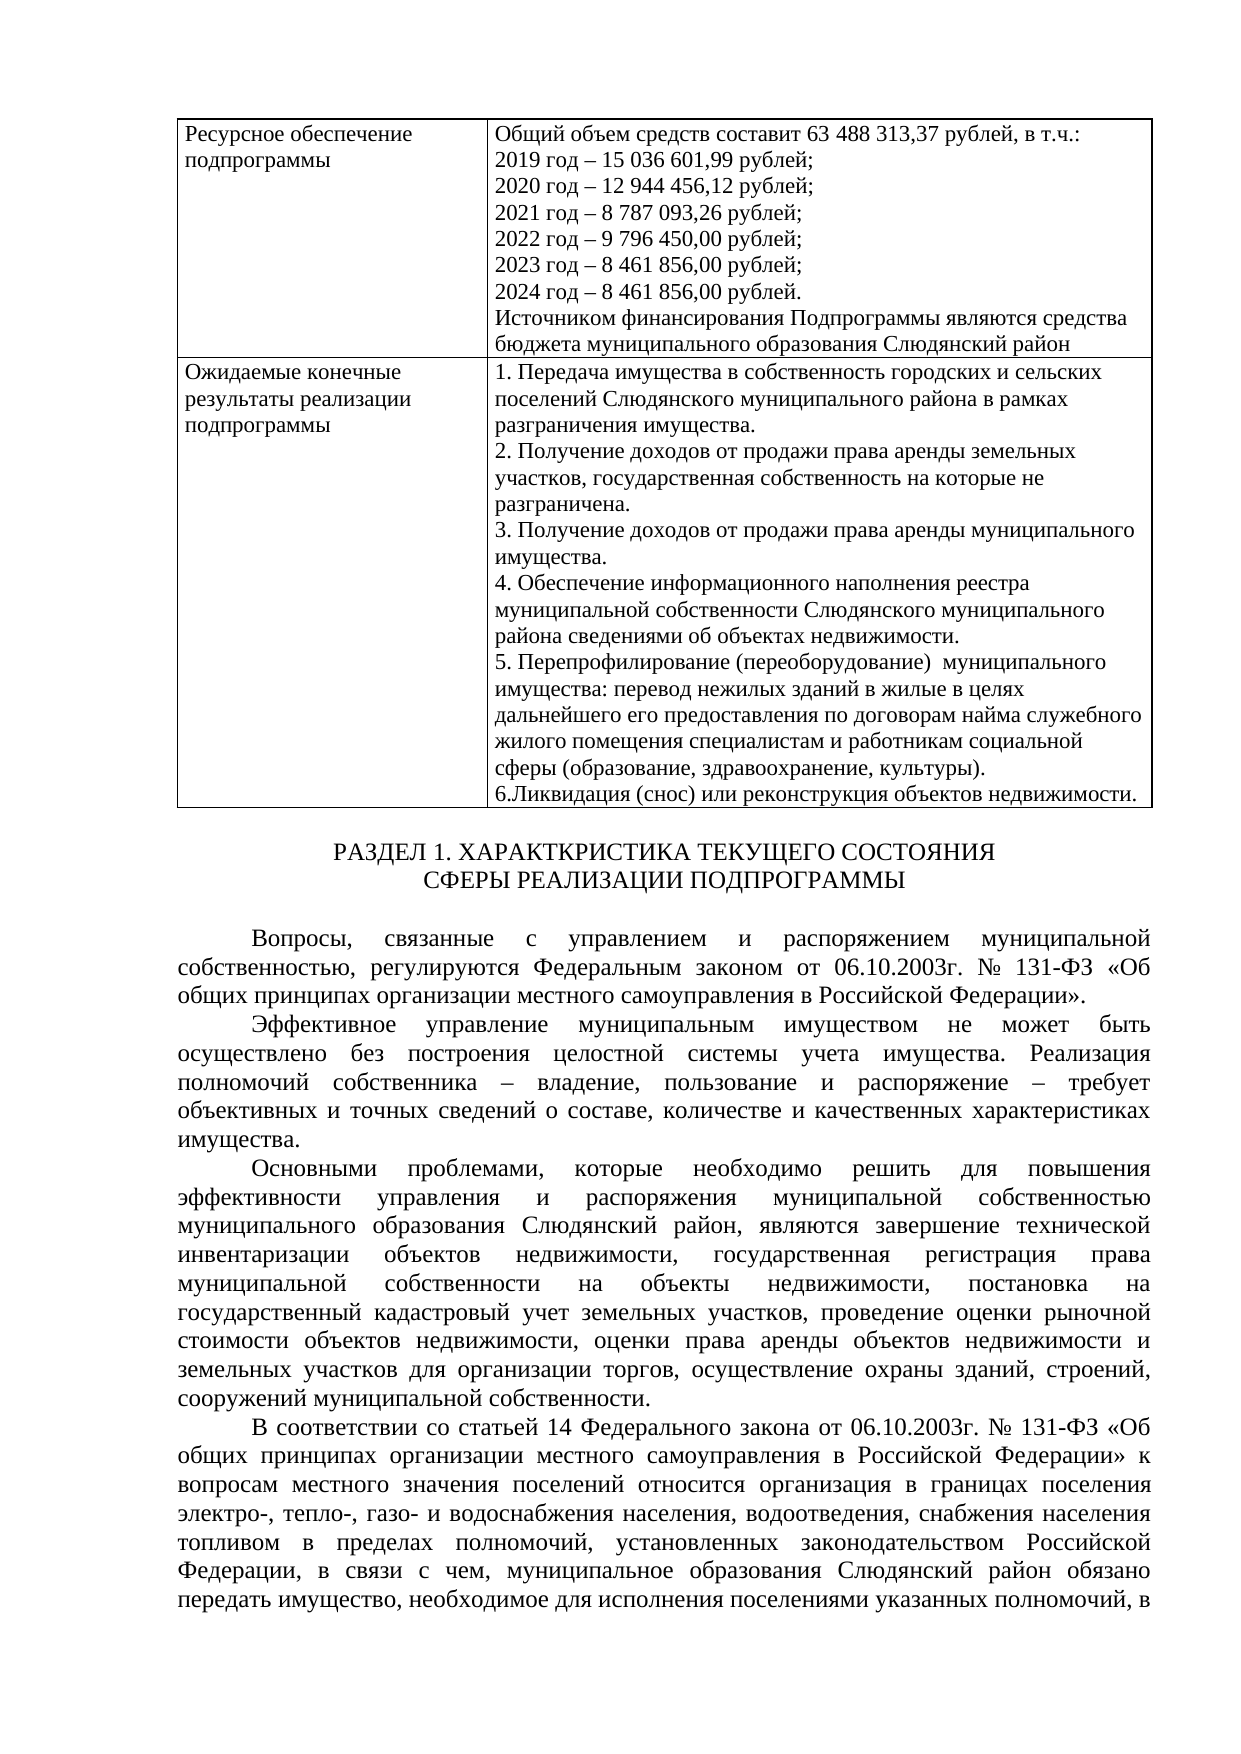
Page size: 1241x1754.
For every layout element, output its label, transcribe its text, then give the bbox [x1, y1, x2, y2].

text Эффективное управление муниципальным имуществом не может быть осуществлено без построения целостной системы учета имущества. Реализация полномочий собственника – владение, пользование и распоряжение – требует объективных и точных сведений о составе, количестве и качественных характеристиках имущества. [177, 1009, 1152, 1153]
text Основными проблемами, которые необходимо решить для повышения эффективности управления и распоряжения муниципальной собственностью муниципального образования Слюдянский район, являются завершение технической инвентаризации объектов недвижимости, государственная регистрация права муниципальной собственности на объекты недвижимости, постановка на государственный кадастровый учет земельных участков, проведение оценки рыночной стоимости объектов недвижимости, оценки права аренды объектов недвижимости и земельных участков для организации торгов, осуществление охраны зданий, строений, сооружений муниципальной собственности. [177, 1153, 1152, 1412]
table_cell Ожидаемые конечные результаты реализации подпрограммы [178, 358, 487, 806]
text СФЕРЫ РЕАЛИЗАЦИИ ПОДПРОГРАММЫ [177, 866, 1152, 894]
text РАЗДЕЛ 1. ХАРАКТКРИСТИКА ТЕКУЩЕГО СОСТОЯНИЯ [177, 837, 1152, 866]
table_cell Общий объем средств составит 63 488 313,37 рублей, в т.ч.: 2019 год – 15 036 601,99 рублей; 2020 год – 12 944 456,12 рублей; 2021 год – 8 787 093,26 рублей; 2022 год – 9 796 450,00 рублей; 2023 год – 8 461 856,00 рублей; 2024 год – 8 461 856,00 рублей. Источником финансирования Подпрограммы являются средства бюджета муниципального образования Слюдянский район [488, 120, 1151, 357]
text Вопросы, связанные с управлением и распоряжением муниципальной собственностью, регулируются Федеральным законом от 06.10.2003г. № 131-ФЗ «Об общих принципах организации местного самоуправления в Российской Федерации». [177, 923, 1152, 1009]
table_cell 1. Передача имущества в собственность городских и сельских поселений Слюдянского муниципального района в рамках разграничения имущества. 2. Получение доходов от продажи права аренды земельных участков, государственная собственность на которые не разграничена. 3. Получение доходов от продажи права аренды муниципального имущества. 4. Обеспечение информационного наполнения реестра муниципальной собственности Слюдянского муниципального района сведениями об объектах недвижимости. 5. Перепрофилирование (переоборудование) муниципального имущества: перевод нежилых зданий в жилые в целях дальнейшего его предоставления по договорам найма служебного жилого помещения специалистам и работникам социальной сферы (образование, здравоохранение, культуры). 6.Ликвидация (снос) или реконструкция объектов недвижимости. [488, 358, 1151, 806]
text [177, 1412, 1152, 1613]
table_cell Ресурсное обеспечение подпрограммы [178, 120, 487, 357]
